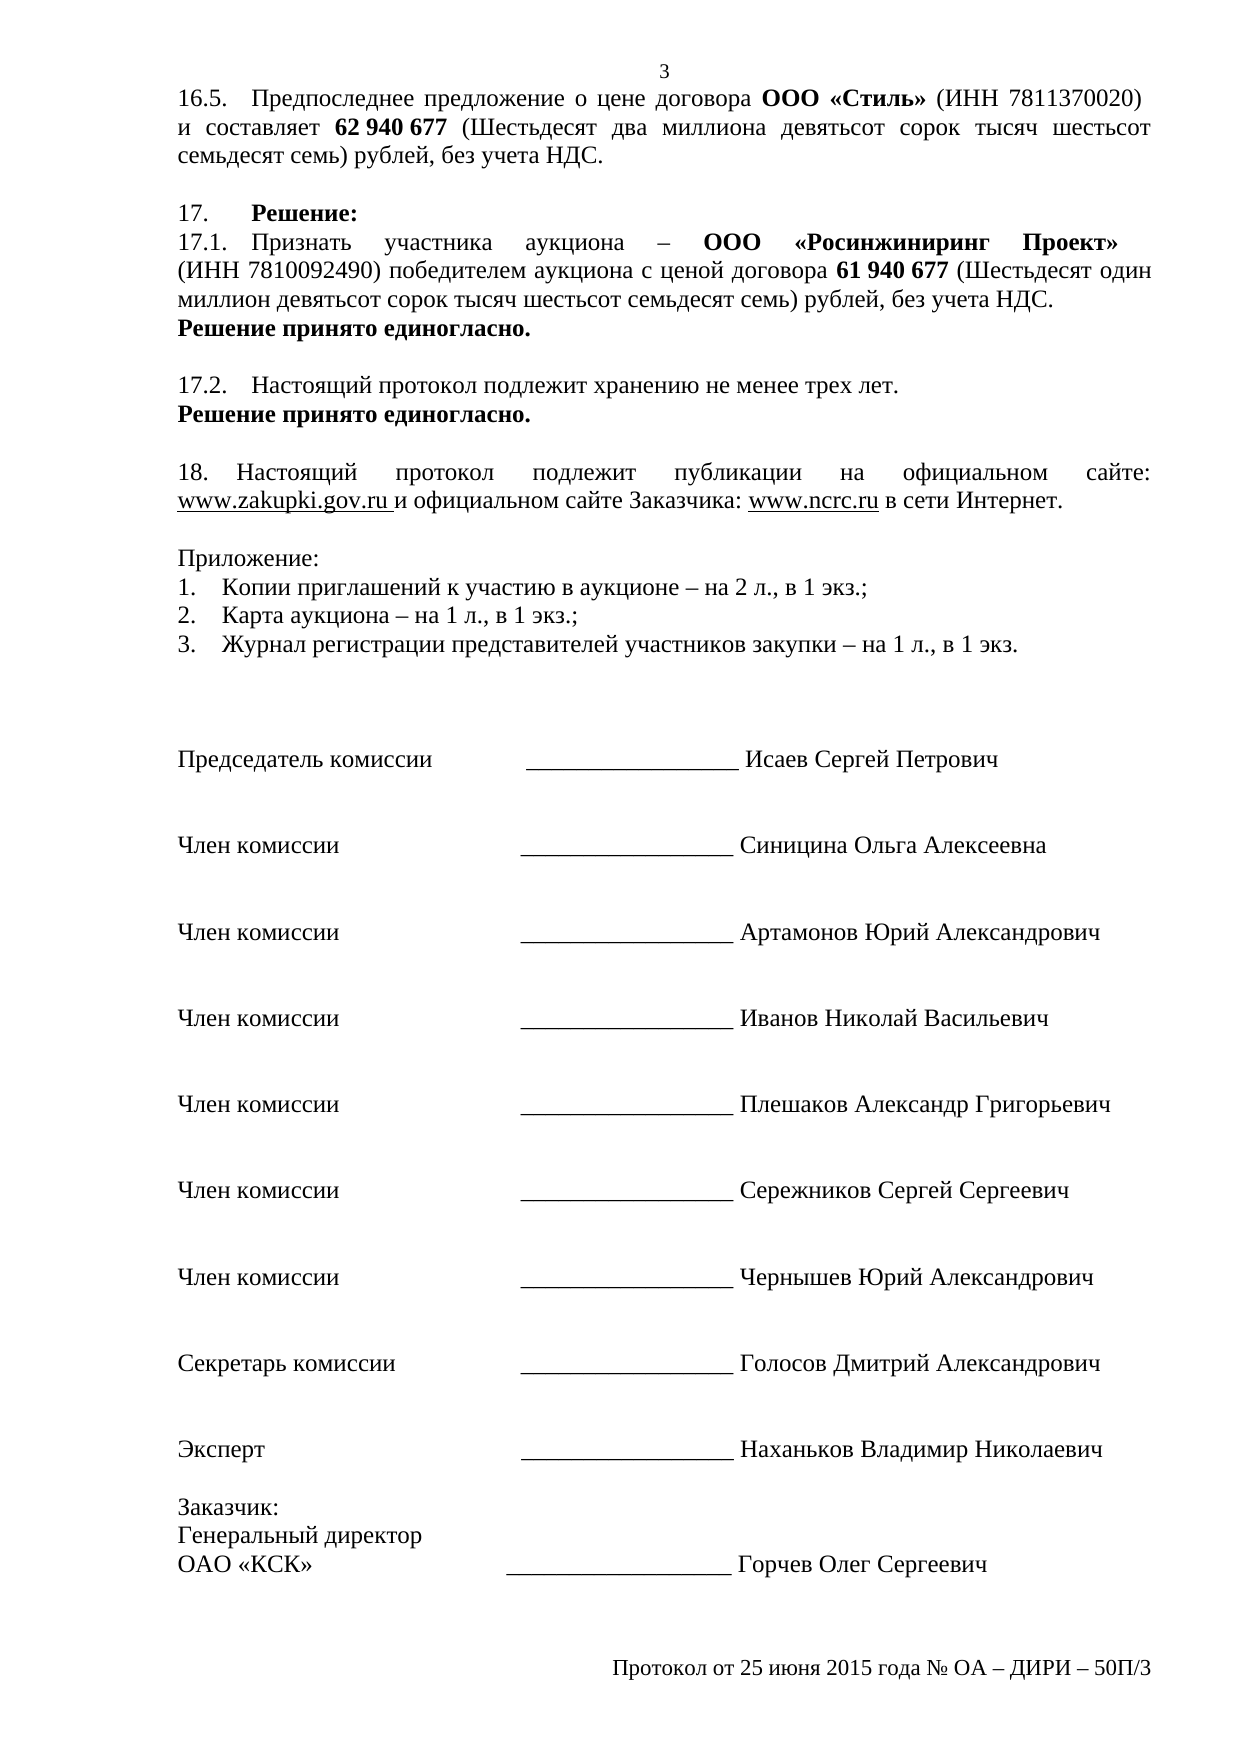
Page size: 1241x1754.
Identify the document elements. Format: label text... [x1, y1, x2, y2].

text Решение принято единогласно. [177, 399, 1152, 428]
text Эксперт _________________ Наханьков Владимир Николаевич [177, 1434, 1152, 1463]
text Секретарь комиссии _________________ Голосов Дмитрий Александрович [177, 1348, 1152, 1377]
list Настоящий протокол подлежит публикации на официальном сайте: www.zakupki.gov.ru и официальном сайте Заказчика: www.ncrc.ru в сети Интернет. [177, 457, 1152, 514]
text ОАО «КСК» __________________ Горчев Олег Сергеевич [177, 1549, 1152, 1578]
text Генеральный директор [177, 1521, 1152, 1549]
list Решение: [177, 198, 1152, 227]
text Член комиссии _________________ Иванов Николай Васильевич [177, 1003, 1152, 1032]
text Заказчик: [177, 1492, 1152, 1521]
list Настоящий протокол подлежит хранению не менее трех лет. [177, 371, 1152, 399]
text Член комиссии _________________ Сережников Сергей Сергеевич [177, 1176, 1152, 1204]
list Предпоследнее предложение о цене договора ООО «Стиль» (ИНН 7811370020) и составляет 62 940 677 (Шестьдесят два миллиона девятьсот сорок тысяч шестьсот семьдесят семь) рублей, без учета НДС. [177, 83, 1152, 169]
text Член комиссии _________________ Чернышев Юрий Александрович [177, 1262, 1152, 1291]
text Приложение: [177, 543, 1152, 572]
list Карта аукциона – на 1 л., в 1 экз.; [177, 601, 1152, 629]
text Член комиссии _________________ Артамонов Юрий Александрович [177, 917, 1152, 946]
text Член комиссии _________________ Синицина Ольга Алексеевна [177, 831, 1152, 859]
list Признать участника аукциона – ООО «Росинжиниринг Проект» (ИНН 7810092490) победителем аукциона с ценой договора 61 940 677 (Шестьдесят один миллион девятьсот сорок тысяч шестьсот семьдесят семь) рублей, без учета НДС. [177, 227, 1152, 313]
text Решение принято единогласно. [177, 313, 1152, 342]
list Журнал регистрации представителей участников закупки – на 1 л., в 1 экз. [177, 629, 1152, 658]
list Копии приглашений к участию в аукционе – на 2 л., в 1 экз.; [177, 572, 1152, 601]
text Председатель комиссии _________________ Исаев Сергей Петрович [177, 744, 1152, 773]
text Член комиссии _________________ Плешаков Александр Григорьевич [177, 1089, 1152, 1118]
